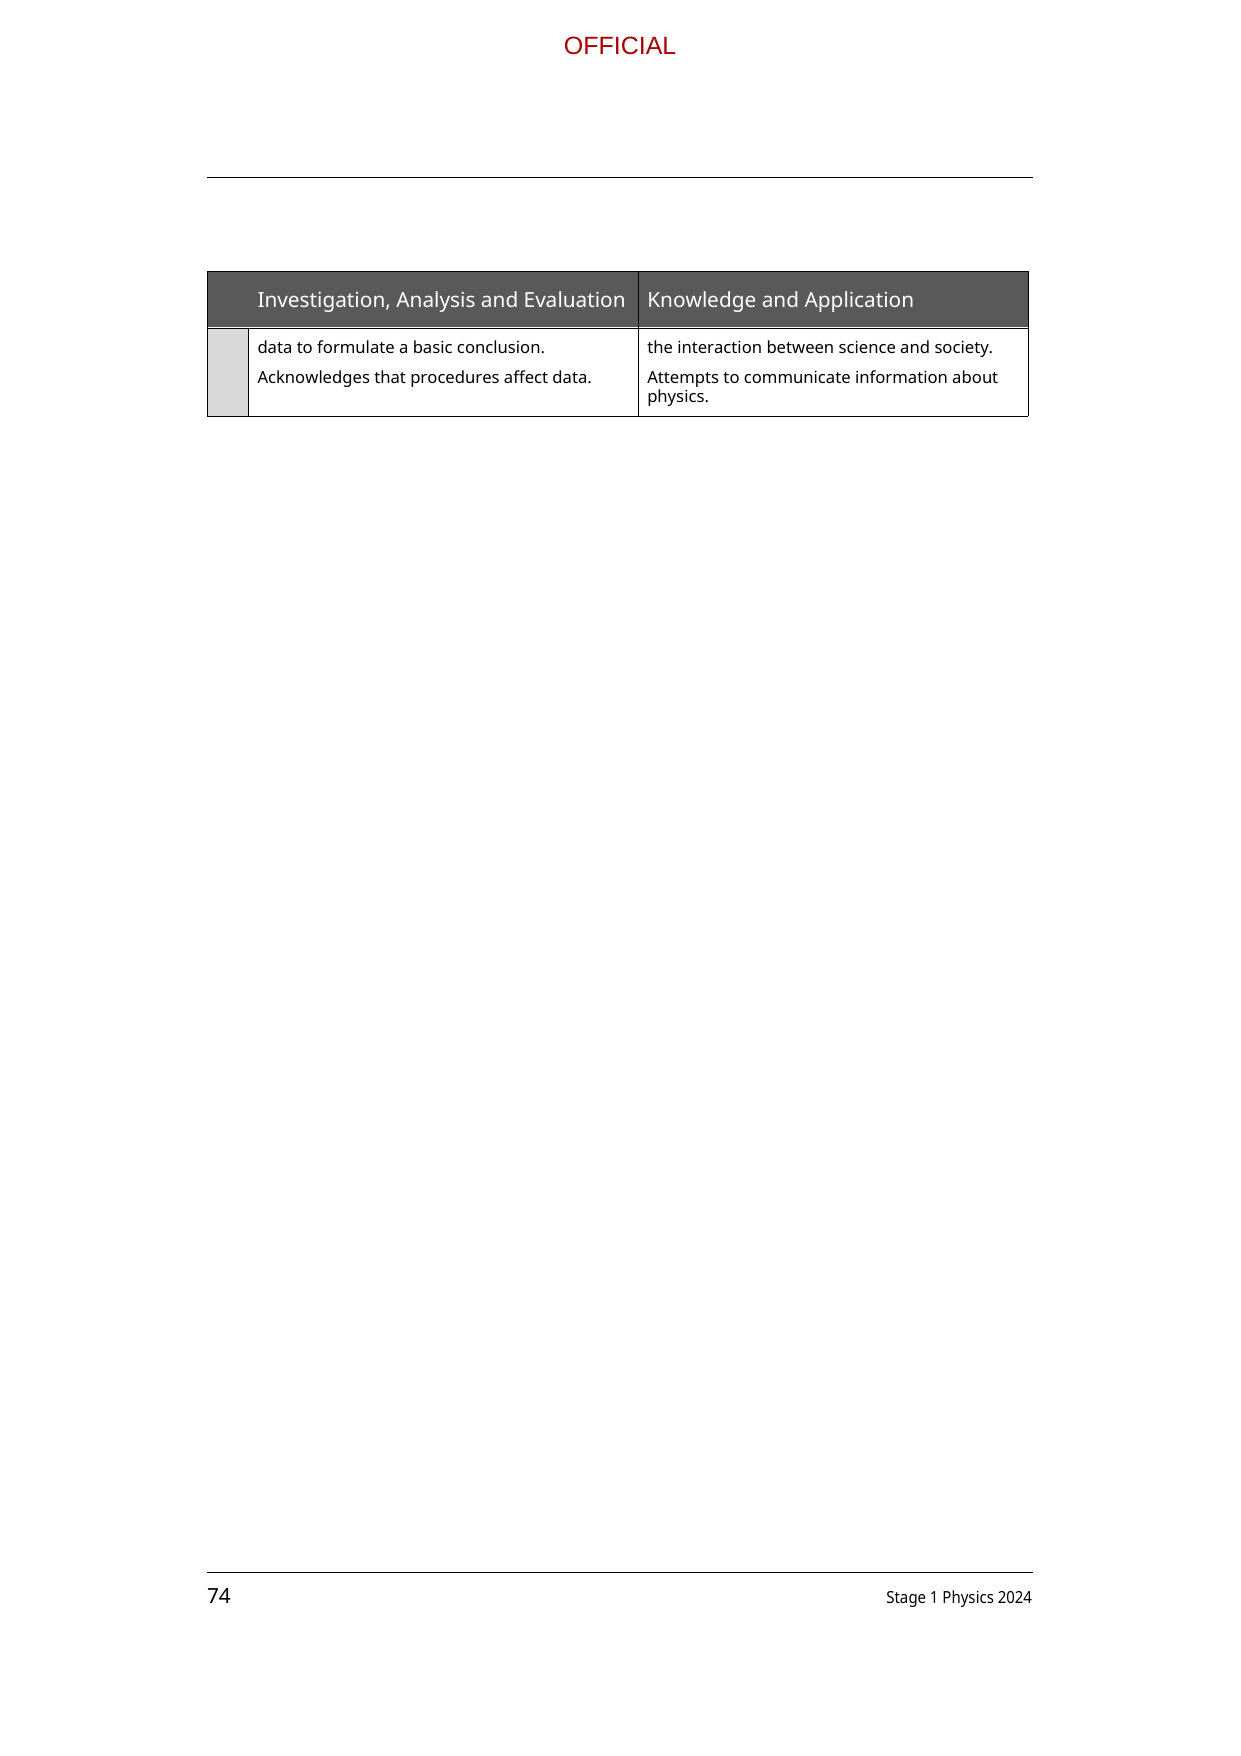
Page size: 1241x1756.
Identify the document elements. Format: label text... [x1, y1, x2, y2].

table_header Knowledge and Application [639, 272, 1028, 327]
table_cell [639, 329, 1028, 416]
table_header - [208, 272, 248, 327]
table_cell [249, 329, 638, 416]
table_header Investigation, Analysis and Evaluation [248, 272, 638, 327]
table_cell E [208, 329, 248, 416]
